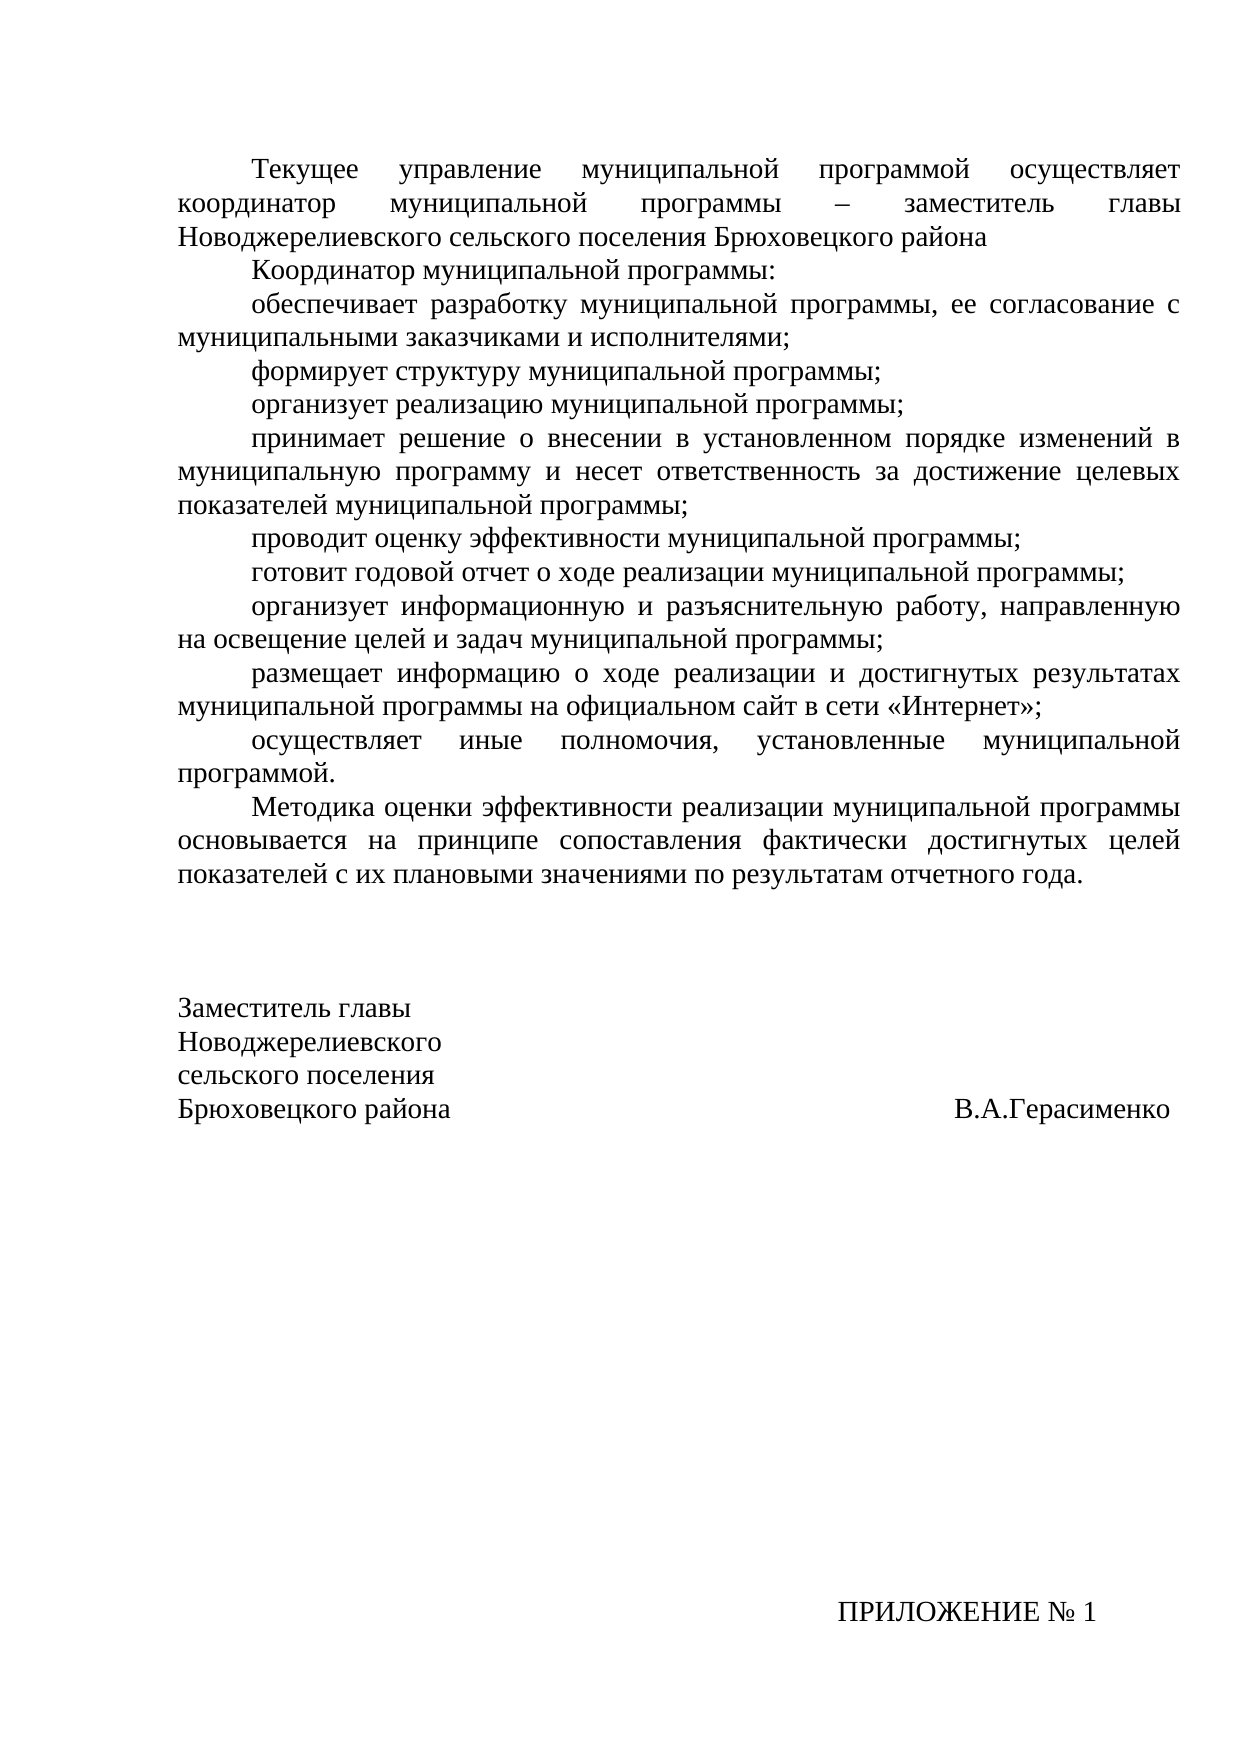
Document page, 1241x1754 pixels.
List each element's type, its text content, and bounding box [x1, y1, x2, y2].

text готовит годовой отчет о ходе реализации муниципальной программы; [177, 554, 1181, 588]
text ПРИЛОЖЕНИЕ № 1 [753, 1594, 1181, 1627]
text осуществляет иные полномочия, установленные муниципальной программой. [177, 722, 1181, 789]
text обеспечивает разработку муниципальной программы, ее согласование с муниципальными заказчиками и исполнителями; [177, 286, 1181, 353]
text сельского поселения [177, 1057, 1181, 1091]
text Текущее управление муниципальной программой осуществляет координатор муниципальной программы – заместитель главы Новоджерелиевского сельского поселения Брюховецкого района [177, 152, 1181, 252]
text Новоджерелиевского [177, 1024, 1181, 1057]
text формирует структуру муниципальной программы; [177, 353, 1181, 386]
text размещает информацию о ходе реализации и достигнутых результатах муниципальной программы на официальном сайт в сети «Интернет»; [177, 655, 1181, 722]
text Брюховецкого района В.А.Герасименко [177, 1091, 1181, 1124]
text организует реализацию муниципальной программы; [177, 386, 1181, 420]
text Методика оценки эффективности реализации муниципальной программы основывается на принципе сопоставления фактически достигнутых целей показателей с их плановыми значениями по результатам отчетного года. [177, 789, 1181, 889]
text Заместитель главы [177, 990, 1181, 1024]
text Координатор муниципальной программы: [177, 252, 1181, 286]
text организует информационную и разъяснительную работу, направленную на освещение целей и задач муниципальной программы; [177, 588, 1181, 655]
text принимает решение о внесении в установленном порядке изменений в муниципальную программу и несет ответственность за достижение целевых показателей муниципальной программы; [177, 420, 1181, 521]
text проводит оценку эффективности муниципальной программы; [177, 521, 1181, 554]
